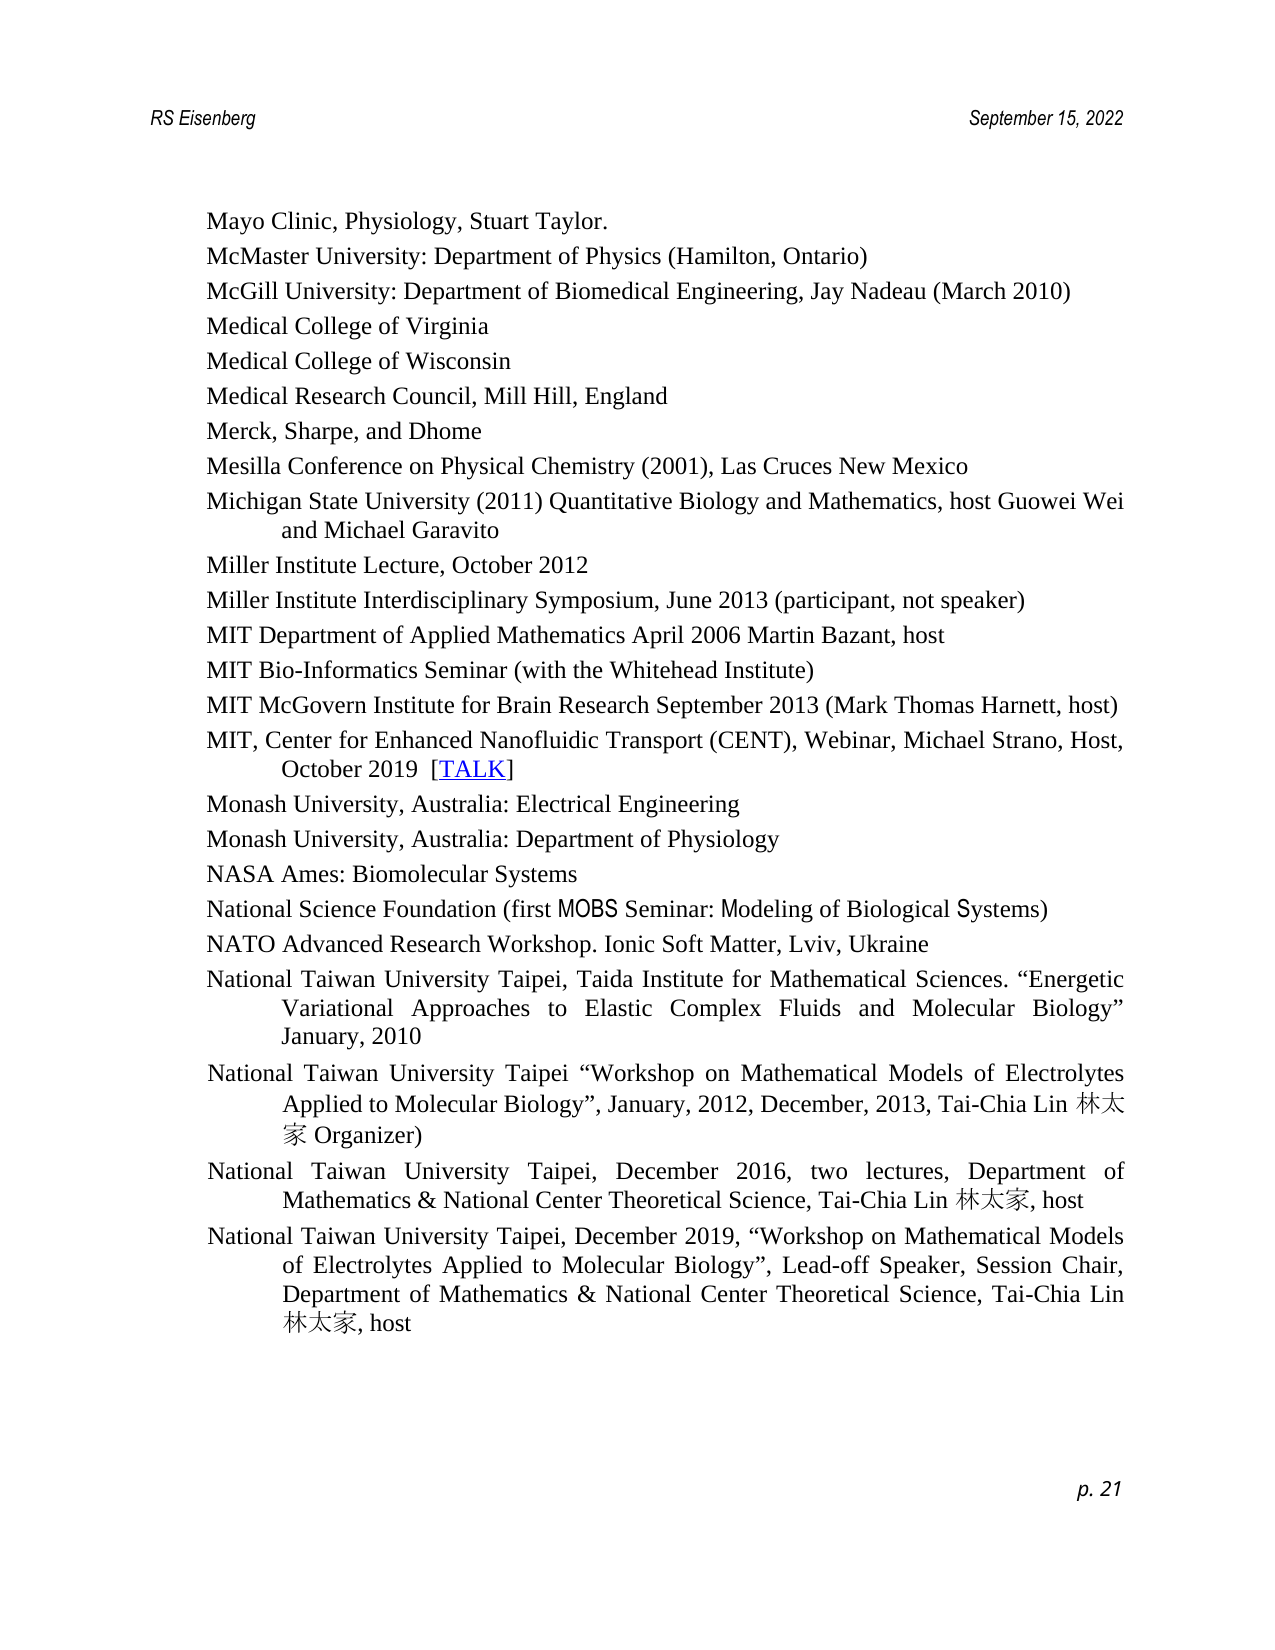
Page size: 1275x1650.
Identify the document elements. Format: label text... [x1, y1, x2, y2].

text MIT McGovern Institute for Brain Research September 2013 (Mark Thomas Harnett, host) [206, 690, 1125, 719]
text Medical College of Virginia [206, 311, 1125, 340]
text MIT Bio-Informatics Seminar (with the Whitehead Institute) [206, 655, 1125, 684]
text Monash University, Australia: Electrical Engineering [206, 789, 1125, 817]
text National Taiwan University Taipei, December 2019, “Workshop on Mathematical Models of Electrolytes Applied to Molecular Biology”, Lead-off Speaker, Session Chair, Department of Mathematics & National Center Theoretical Science, Tai-Chia Lin 林太家, host [207, 1221, 1125, 1338]
text Medical Research Council, Mill Hill, England [206, 381, 1125, 410]
text McGill University: Department of Biomedical Engineering, Jay Nadeau (March 2010) [206, 276, 1125, 305]
text National Taiwan University Taipei, Taida Institute for Mathematical Sciences. “Energetic Variational Approaches to Elastic Complex Fluids and Molecular Biology” January, 2010 [206, 964, 1125, 1050]
text Miller Institute Lecture, October 2012 [206, 550, 1125, 579]
text National Taiwan University Taipei, December 2016, two lectures, Department of Mathematics & National Center Theoretical Science, Tai-Chia Lin 林太家, host [207, 1156, 1125, 1215]
text NASA Ames: Biomolecular Systems [206, 859, 1125, 887]
text NATO Advanced Research Workshop. Ionic Soft Matter, Lviv, Ukraine [206, 929, 1125, 958]
text MIT, Center for Enhanced Nanofluidic Transport (CENT), Webinar, Michael Strano, Host, October 2019 [TALK] [206, 725, 1125, 782]
text Merck, Sharpe, and Dhome [206, 416, 1125, 445]
text National Science Foundation (first MOBS Seminar: Modeling of Biological Systems) [206, 894, 1125, 923]
text Monash University, Australia: Department of Physiology [206, 824, 1125, 852]
text Mayo Clinic, Physiology, Stuart Taylor. [206, 206, 1125, 235]
text Michigan State University (2011) Quantitative Biology and Mathematics, host Guowei Wei and Michael Garavito [206, 486, 1125, 544]
text Medical College of Wisconsin [206, 346, 1125, 375]
text McMaster University: Department of Physics (Hamilton, Ontario) [206, 241, 1125, 270]
text MIT Department of Applied Mathematics April 2006 Martin Bazant, host [206, 620, 1125, 649]
text National Taiwan University Taipei “Workshop on Mathematical Models of Electrolytes Applied to Molecular Biology”, January, 2012, December, 2013, Tai-Chia Lin 林太家 Organizer) [207, 1056, 1125, 1150]
text Miller Institute Interdisciplinary Symposium, June 2013 (participant, not speaker) [206, 585, 1125, 614]
text Mesilla Conference on Physical Chemistry (2001), Las Cruces New Mexico [206, 451, 1125, 480]
